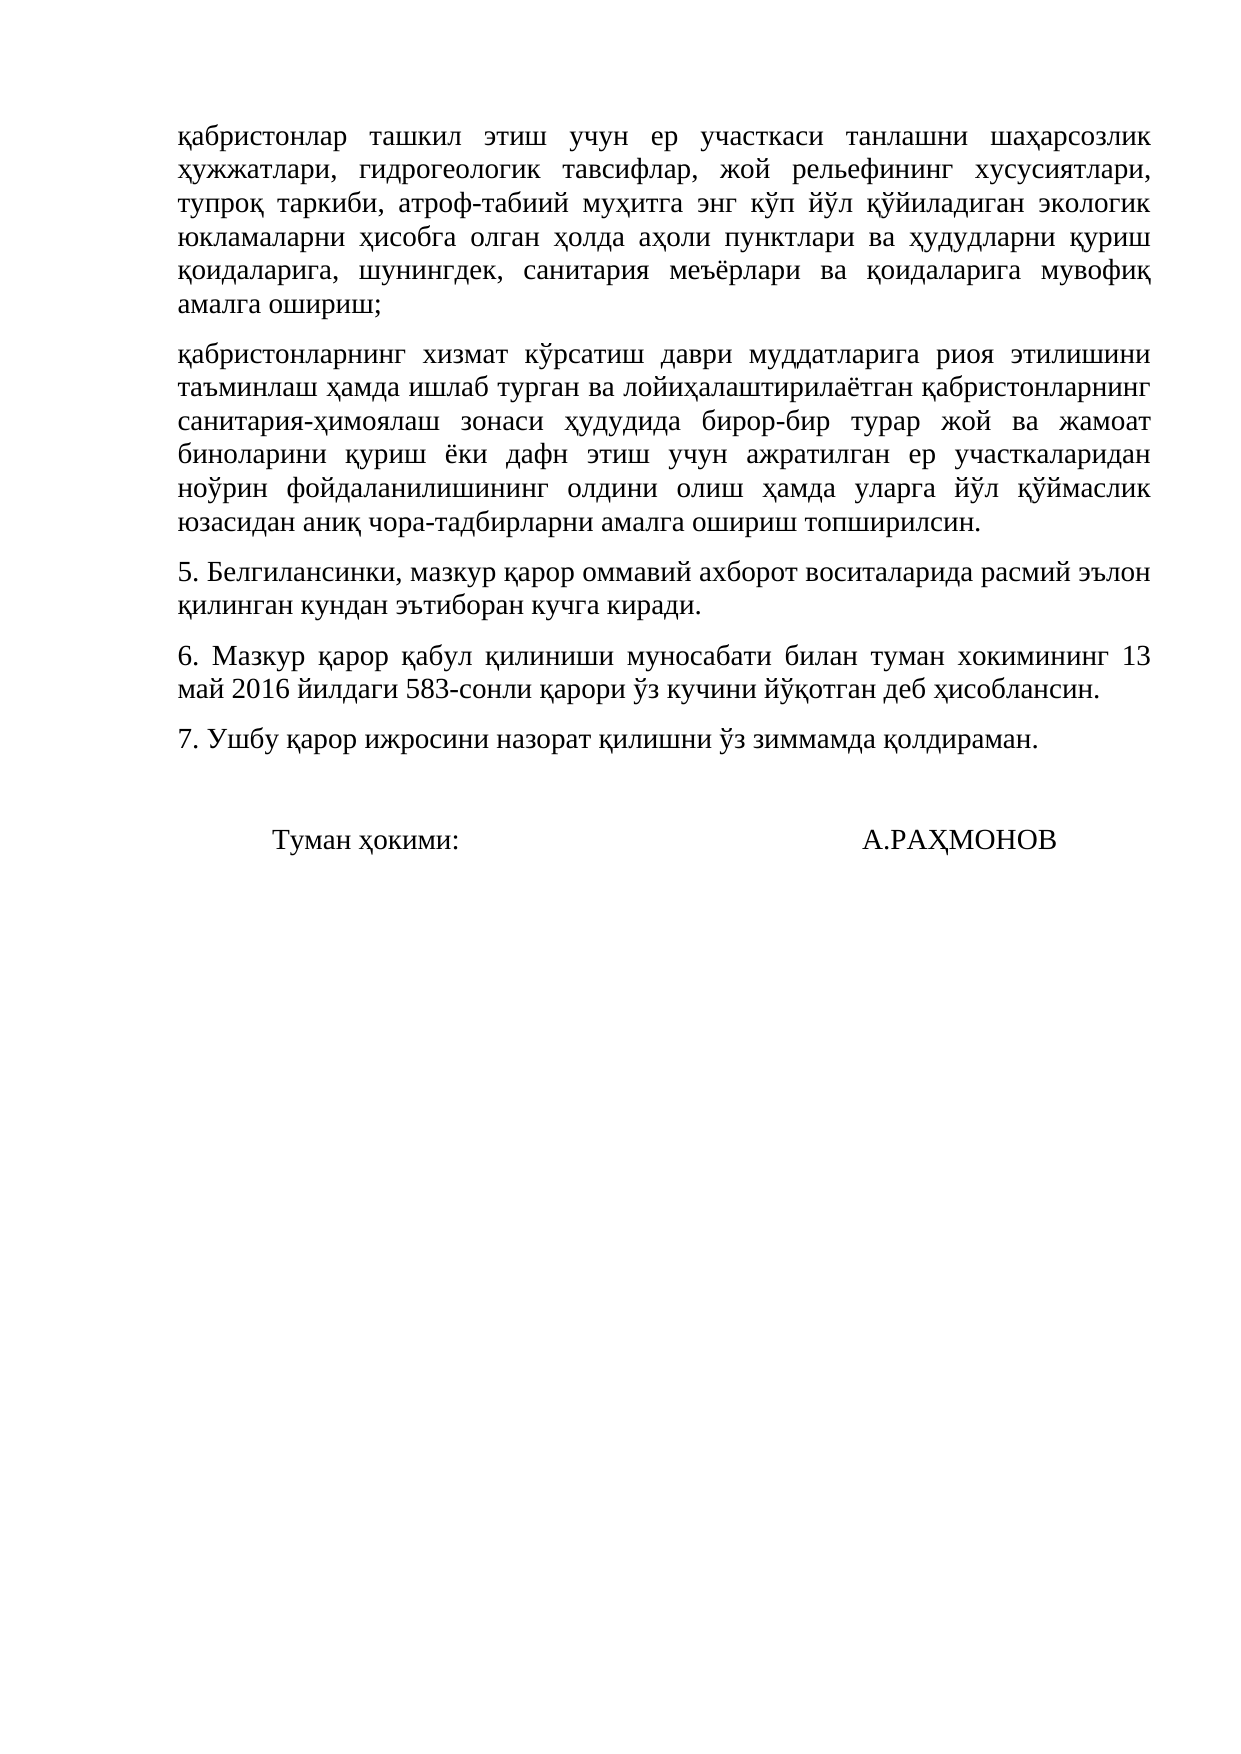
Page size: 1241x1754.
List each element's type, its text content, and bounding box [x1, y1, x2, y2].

text қабристонларнинг хизмат кўрсатиш даври муддатларига риоя этилишини таъминлаш ҳамда ишлаб турган ва лойиҳалаштирилаётган қабристонларнинг санитария-ҳимоялаш зонаси ҳудудида бирор-бир турар жой ва жамоат биноларини қуриш ёки дафн этиш учун ажратилган ер участкаларидан ноўрин фойдаланилишининг олдини олиш ҳамда уларга йўл қўймаслик юзасидан аниқ чора-тадбирларни амалга ошириш топширилсин. [177, 336, 1152, 537]
text 6. Мазкур қарор қабул қилиниши муносабати билан туман хокимининг 13 май 2016 йилдаги 583-сонли қарори ўз кучини йўқотган деб ҳисоблансин. [177, 638, 1152, 705]
text қабристонлар ташкил этиш учун ер участкаси танлашни шаҳарсозлик ҳужжатлари, гидрогеологик тавсифлар, жой рельефининг хусусиятлари, тупроқ таркиби, атроф-табиий муҳитга энг кўп йўл қўйиладиган экологик юкламаларни ҳисобга олган ҳолда аҳоли пунктлари ва ҳудудларни қуриш қоидаларига, шунингдек, санитария меъёрлари ва қоидаларига мувофиқ амалга ошириш; [177, 118, 1152, 319]
text 5. Белгилансинки, мазкур қарор оммавий ахборот воситаларида расмий эълон қилинган кундан эътиборан кучга киради. [177, 554, 1152, 621]
text Туман ҳокими: А.РАҲМОНОВ [177, 822, 1152, 855]
text 7. Ушбу қарор ижросини назорат қилишни ўз зиммамда қолдираман. [177, 721, 1152, 755]
